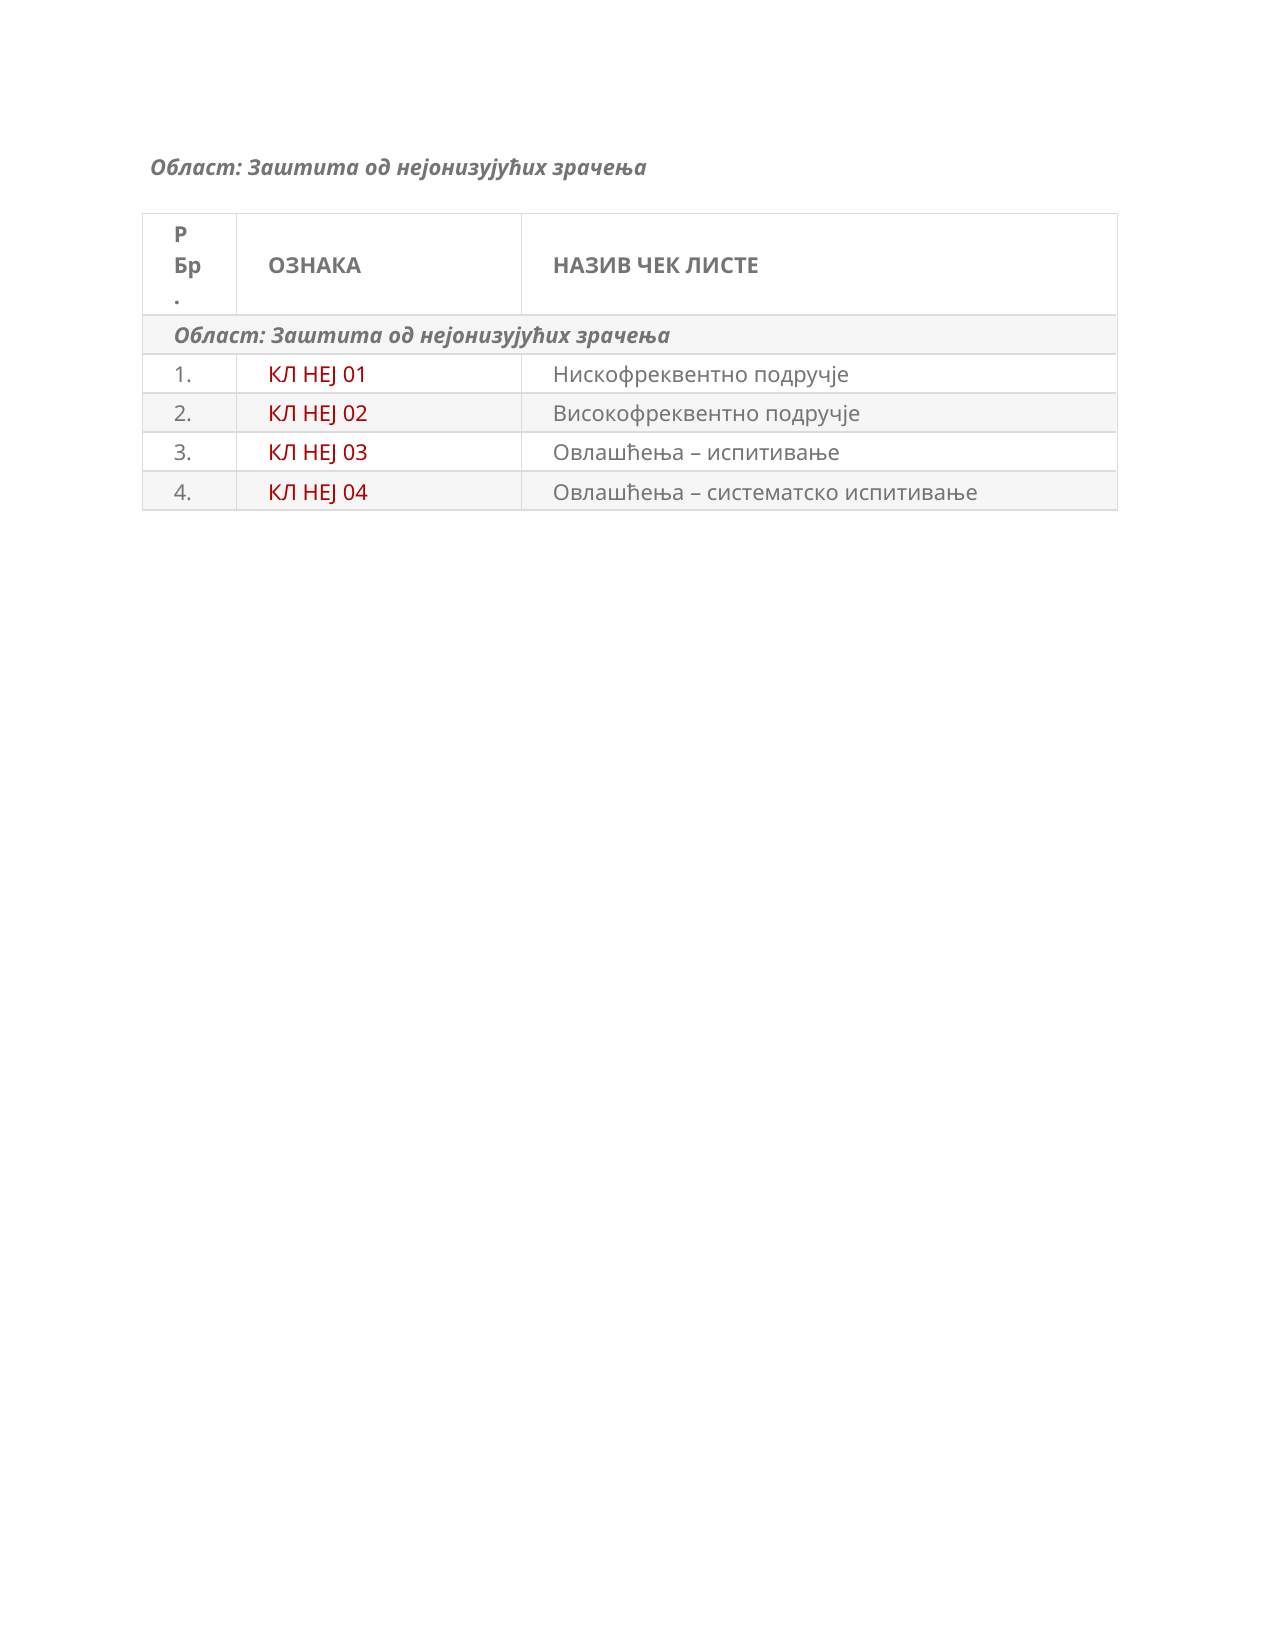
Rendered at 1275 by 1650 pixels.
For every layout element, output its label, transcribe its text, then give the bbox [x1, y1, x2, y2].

table_cell Висoкофреквентно подручје [522, 392, 1117, 431]
table_cell 1. [143, 355, 236, 392]
table_cell Област: Заштита од нејонизујућих зрачења [143, 314, 1117, 353]
table_cell 3. [143, 433, 236, 470]
table_cell КЛ НЕЈ 02 [237, 394, 521, 431]
table_header Р Бр. [143, 214, 236, 314]
table_header НАЗИВ ЧЕК ЛИСТЕ [522, 214, 1117, 314]
table_cell КЛ НЕЈ 04 [237, 472, 521, 509]
table_cell 4. [143, 472, 236, 509]
table_cell КЛ НЕЈ 01 [237, 355, 521, 392]
table_cell Овлашћења – испитивање [522, 431, 1117, 470]
table_cell Овлашћења – систематско испитивање [522, 470, 1117, 509]
table_cell 2. [143, 394, 236, 431]
text Област: Заштита од нејонизујућих зрачења [150, 150, 1125, 181]
table_header ОЗНАКА [237, 214, 521, 314]
table_cell КЛ НЕЈ 03 [237, 433, 521, 470]
table_cell Нискофреквентно подручје [522, 353, 1117, 392]
